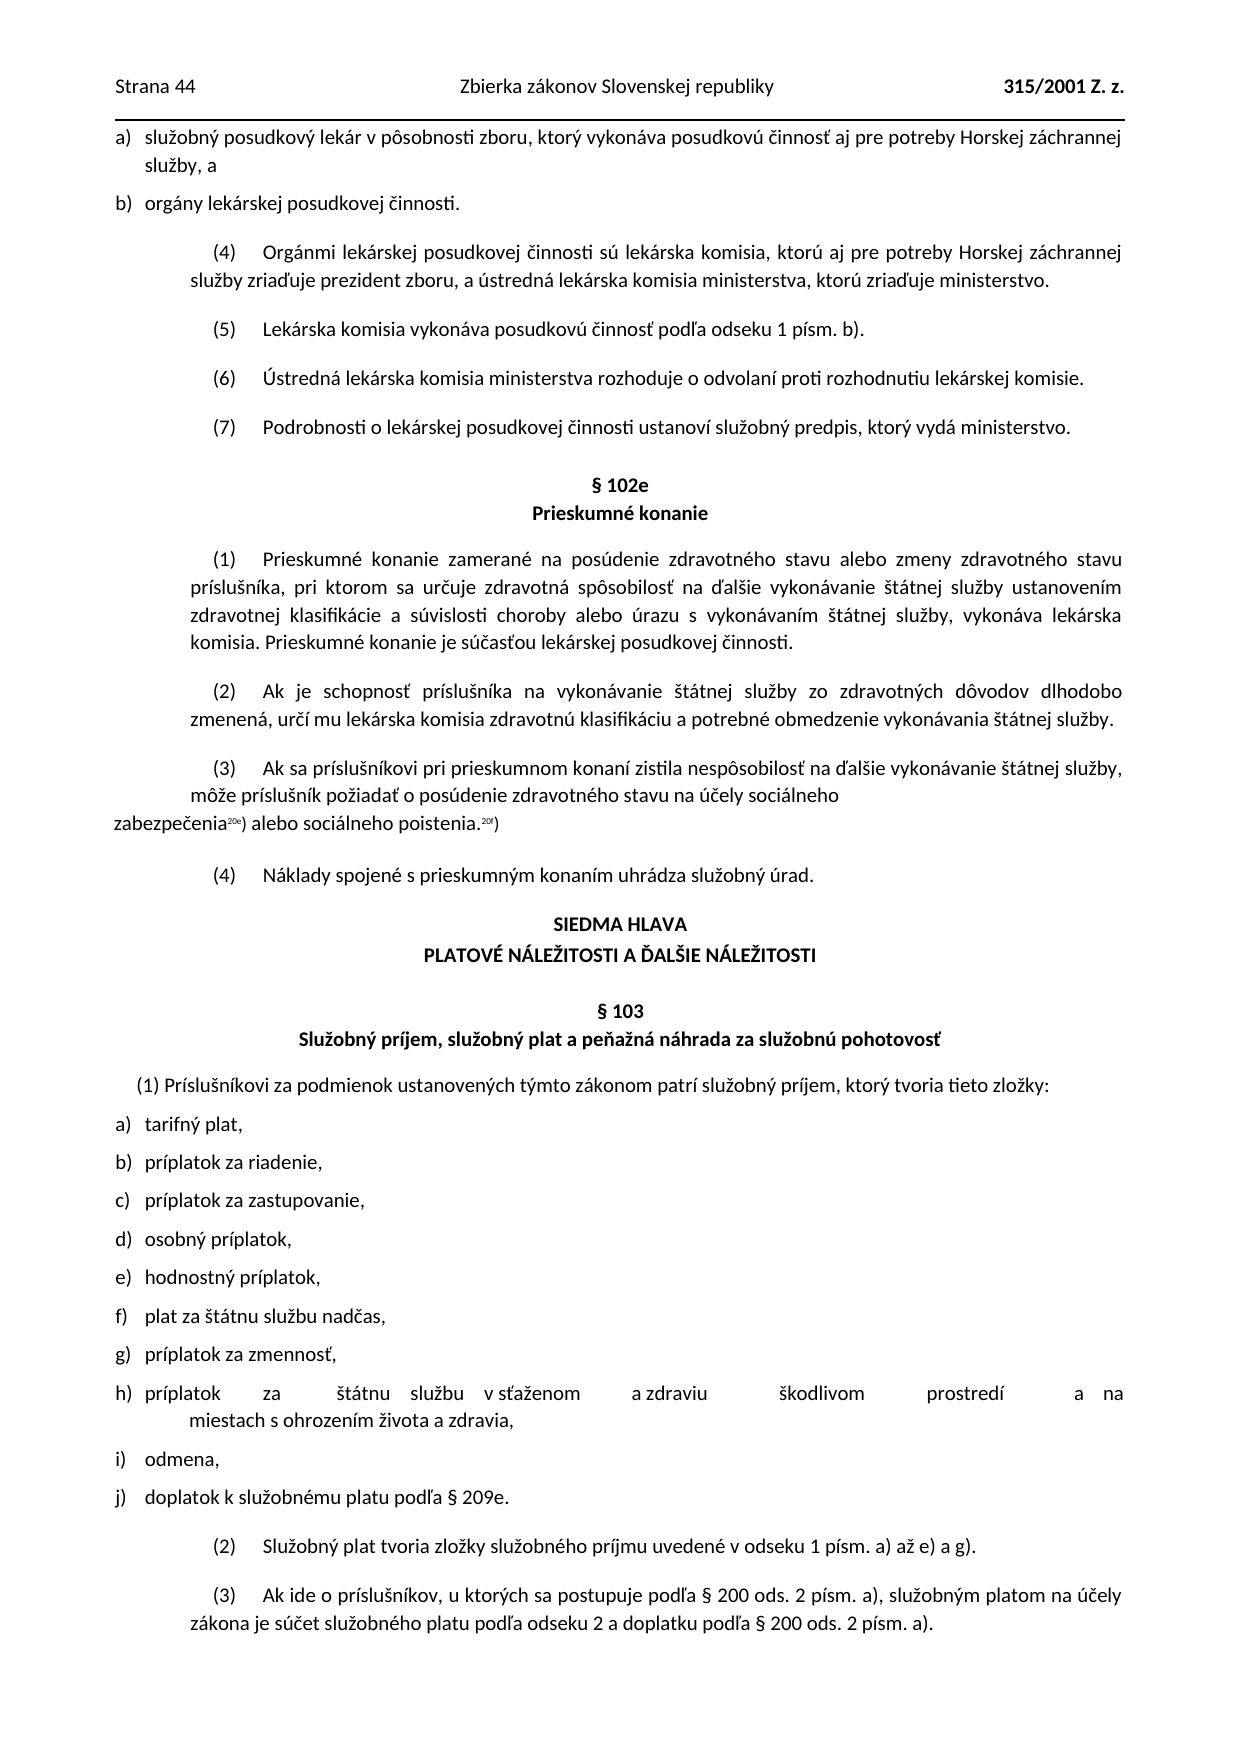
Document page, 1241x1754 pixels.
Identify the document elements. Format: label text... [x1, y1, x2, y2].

text Služobný príjem, služobný plat a peňažná náhrada za služobnú pohotovosť [125, 1026, 1116, 1051]
list Ústredná lekárska komisia ministerstva rozhoduje o odvolaní proti rozhodnutiu lekárskej komisie. [190, 365, 1124, 390]
list príplatok za zastupovanie, [115, 1188, 1124, 1213]
list Ak ide o príslušníkov, u ktorých sa postupuje podľa § 200 ods. 2 písm. a), služobným platom na účely zákona je súčet služobného platu podľa odseku 2 a doplatku podľa § 200 ods. 2 písm. a). [190, 1582, 1124, 1635]
text (1) Príslušníkovi za podmienok ustanovených týmto zákonom patrí služobný príjem, ktorý tvoria tieto zložky: [113, 1072, 1124, 1098]
text SIEDMA HLAVA [125, 911, 1116, 937]
list Lekárska komisia vykonáva posudkovú činnosť podľa odseku 1 písm. b). [190, 316, 1124, 341]
list plat za štátnu službu nadčas, [115, 1303, 1124, 1328]
list príplatok za zmennosť, [115, 1341, 1124, 1367]
list odmena, [115, 1446, 1124, 1471]
list Orgánmi lekárskej posudkovej činnosti sú lekárska komisia, ktorú aj pre potreby Horskej záchrannej služby zriaďuje prezident zboru, a ústredná lekárska komisia ministerstva, ktorú zriaďuje ministerstvo. [190, 239, 1124, 292]
text § 102e [125, 472, 1116, 497]
list tarifný plat, [115, 1111, 1124, 1136]
text § 103 [125, 998, 1116, 1023]
text zabezpečenia20e) alebo sociálneho poistenia.20f) [113, 810, 1124, 836]
list osobný príplatok, [115, 1226, 1124, 1252]
list orgány lekárskej posudkovej činnosti. [115, 191, 1124, 216]
list Ak sa príslušníkovi pri prieskumnom konaní zistila nespôsobilosť na ďalšie vykonávanie štátnej služby, môže príslušník požiadať o posúdenie zdravotného stavu na účely sociálneho [190, 755, 1124, 808]
list hodnostný príplatok, [115, 1264, 1124, 1290]
list príplatok za štátnu službu v sťaženom a zdraviu škodlivom prostredí a na miestach s ohrozením života a zdravia, [115, 1380, 1124, 1433]
list Podrobnosti o lekárskej posudkovej činnosti ustanoví služobný predpis, ktorý vydá ministerstvo. [190, 414, 1124, 439]
list doplatok k služobnému platu podľa § 209e. [115, 1484, 1124, 1510]
text PLATOVÉ NÁLEŽITOSTI A ĎALŠIE NÁLEŽITOSTI [125, 942, 1116, 967]
list služobný posudkový lekár v pôsobnosti zboru, ktorý vykonáva posudkovú činnosť aj pre potreby Horskej záchrannej služby, a [115, 101, 1124, 178]
text Prieskumné konanie [125, 500, 1116, 526]
list Služobný plat tvoria zložky služobného príjmu uvedené v odseku 1 písm. a) až e) a g). [190, 1533, 1124, 1559]
list príplatok za riadenie, [115, 1149, 1124, 1175]
list Ak je schopnosť príslušníka na vykonávanie štátnej služby zo zdravotných dôvodov dlhodobo zmenená, určí mu lekárska komisia zdravotnú klasifikáciu a potrebné obmedzenie vykonávania štátnej služby. [190, 678, 1124, 731]
list Prieskumné konanie zamerané na posúdenie zdravotného stavu alebo zmeny zdravotného stavu príslušníka, pri ktorom sa určuje zdravotná spôsobilosť na ďalšie vykonávanie štátnej služby ustanovením zdravotnej klasifikácie a súvislosti choroby alebo úrazu s vykonávaním štátnej služby, vykonáva lekárska komisia. Prieskumné konanie je súčasťou lekárskej posudkovej činnosti. [190, 547, 1124, 655]
list Náklady spojené s prieskumným konaním uhrádza služobný úrad. [190, 862, 1124, 888]
